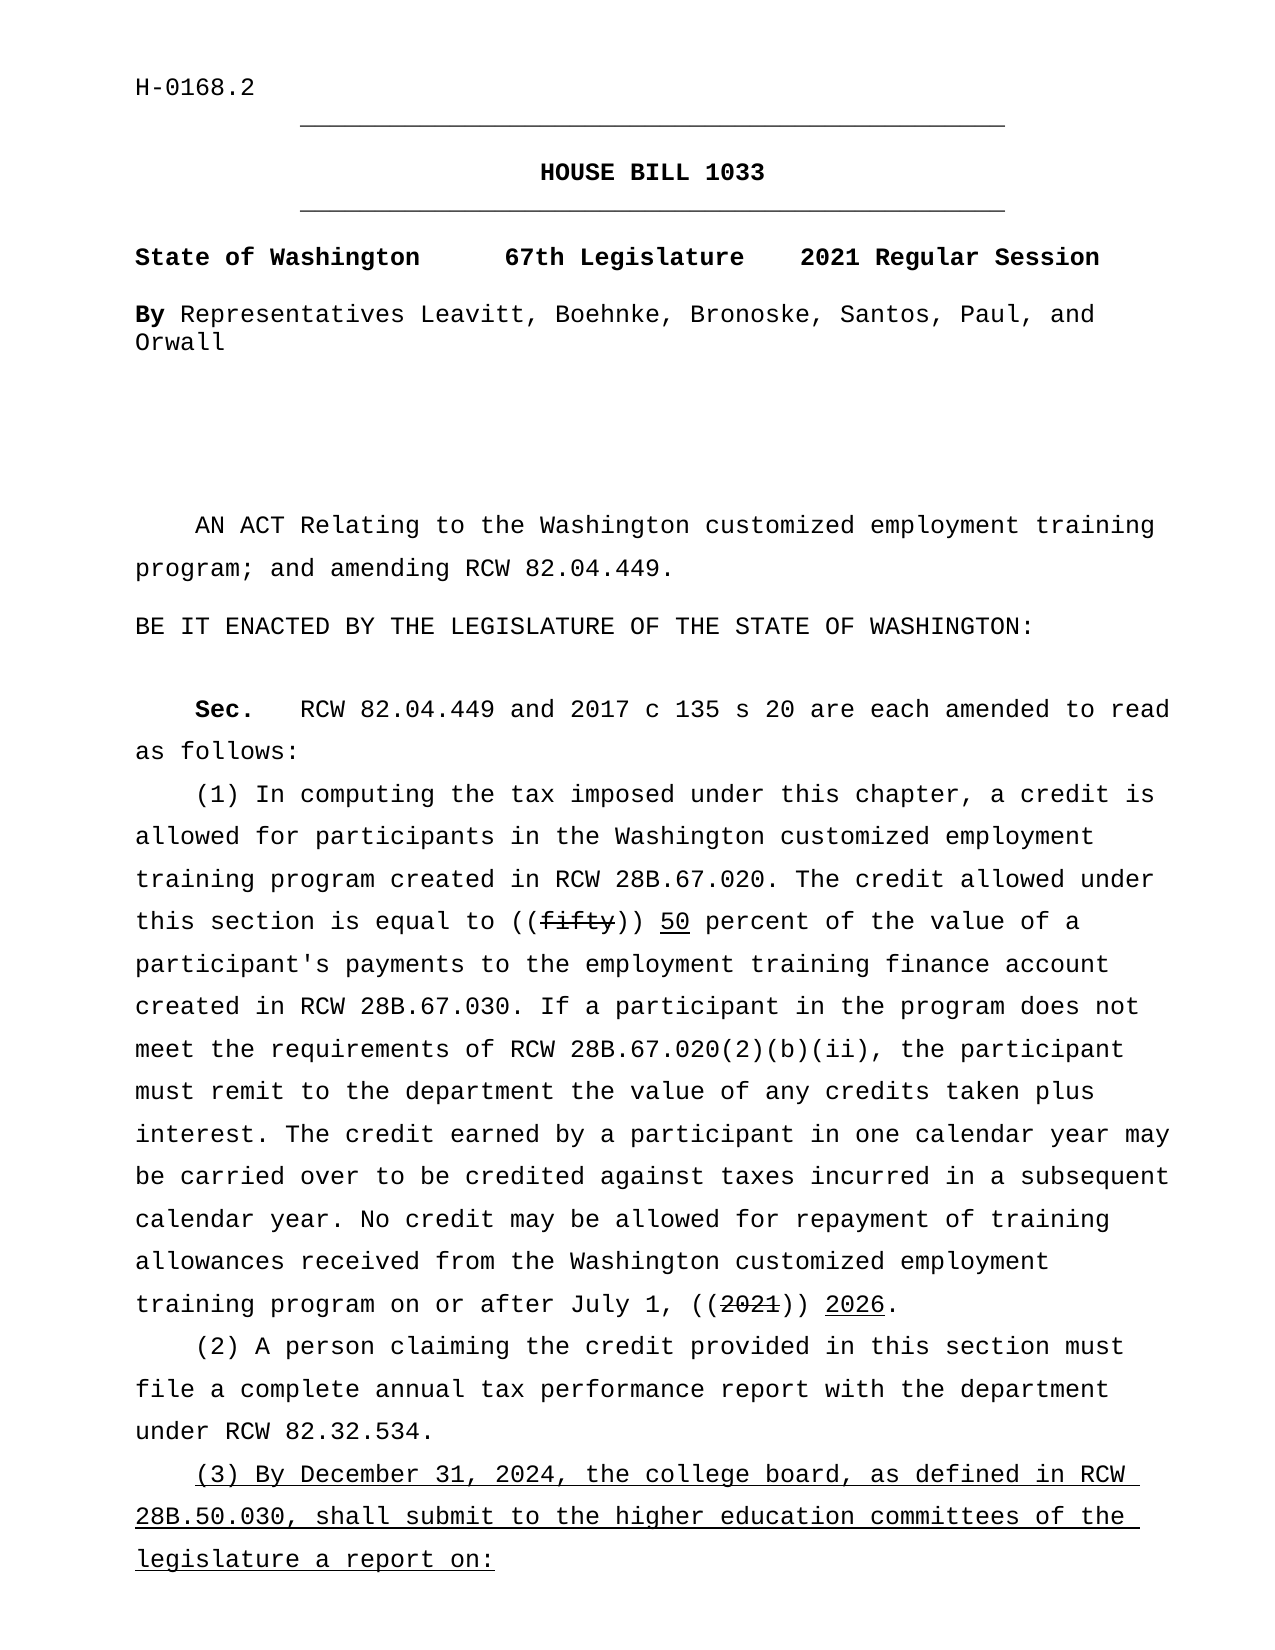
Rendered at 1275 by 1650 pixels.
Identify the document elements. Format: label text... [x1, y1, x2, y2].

text State of Washington 67th Legislature 2021 Regular Session [135, 245, 1170, 273]
text By Representatives Leavitt, Boehnke, Bronoske, Santos, Paul, and Orwall [135, 302, 1170, 358]
text AN ACT Relating to the Washington customized employment training program; and amending RCW 82.04.449. [135, 500, 1170, 585]
text H-0168.2 [135, 75, 1170, 103]
text _______________________________________________ [135, 103, 1170, 132]
text (2) A person claiming the credit provided in this section must file a complete annual tax performance report with the department under RCW 82.32.534. [135, 1321, 1170, 1448]
text (3) By December 31, 2024, the college board, as defined in RCW 28B.50.030, shall submit to the higher education committees of the legislature a report on: [135, 1448, 1170, 1576]
text BE IT ENACTED BY THE LEGISLATURE OF THE STATE OF WASHINGTON: [135, 613, 1170, 642]
text (1) In computing the tax imposed under this chapter, a credit is allowed for participants in the Washington customized employment training program created in RCW 28B.67.020. The credit allowed under this section is equal to ((fifty)) 50 percent of the value of a participant's payments to the employment training finance account created in RCW 28B.67.030. If a participant in the program does not meet the requirements of RCW 28B.67.020(2)(b)(ii), the participant must remit to the department the value of any credits taken plus interest. The credit earned by a participant in one calendar year may be carried over to be credited against taxes incurred in a subsequent calendar year. No credit may be allowed for repayment of training allowances received from the Washington customized employment training program on or after July 1, ((2021)) 2026. [135, 768, 1170, 1321]
text Sec. RCW 82.04.449 and 2017 c 135 s 20 are each amended to read as follows: [135, 683, 1170, 768]
text _______________________________________________ [135, 188, 1170, 217]
text HOUSE BILL 1033 [135, 160, 1170, 188]
